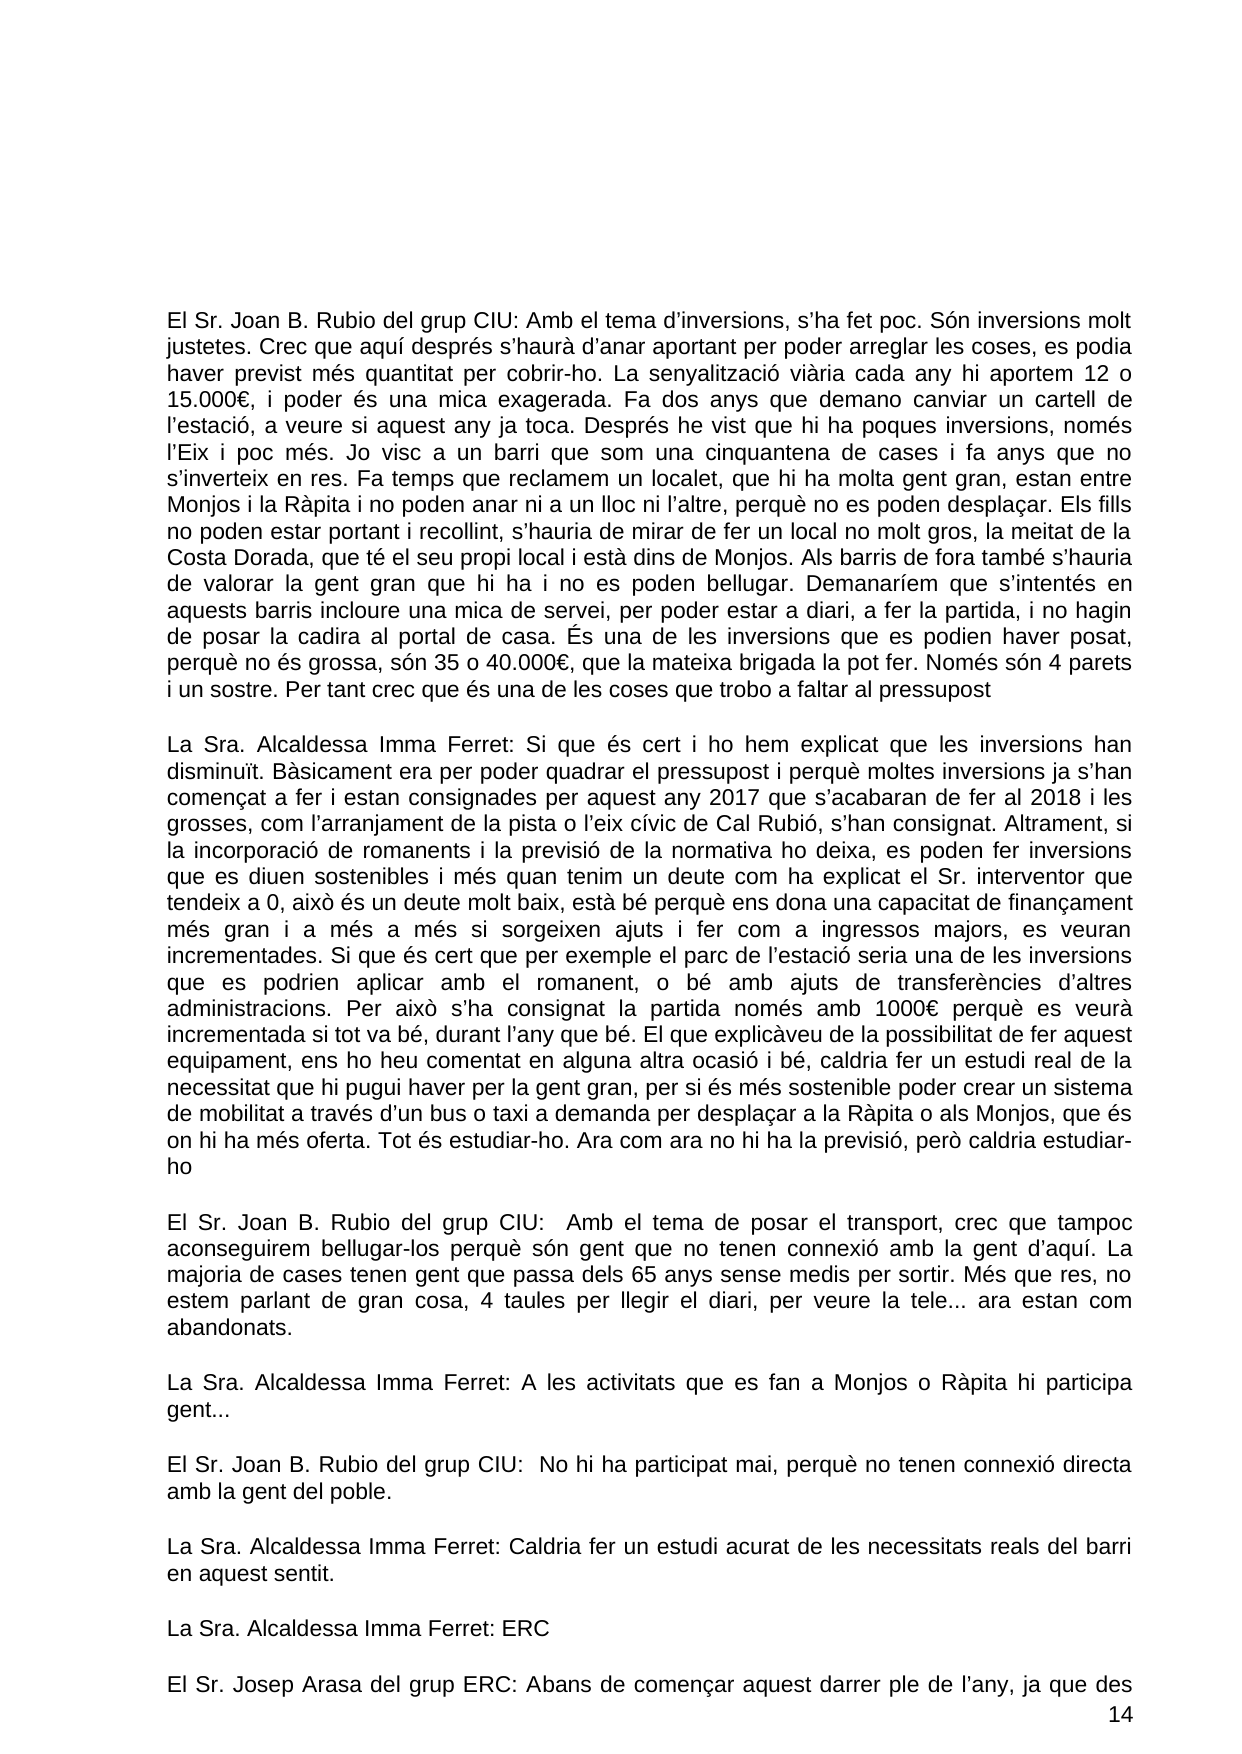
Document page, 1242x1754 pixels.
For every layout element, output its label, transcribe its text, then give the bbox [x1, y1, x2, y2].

text La Sra. Alcaldessa Imma Ferret: Caldria fer un estudi acurat de les necessitats reals del barri en aquest sentit. [167, 1533, 1133, 1586]
text La Sra. Alcaldessa Imma Ferret: Si que és cert i ho hem explicat que les inversions han disminuït. Bàsicament era per poder quadrar el pressupost i perquè moltes inversions ja s’han començat a fer i estan consignades per aquest any 2017 que s’acabaran de fer al 2018 i les grosses, com l’arranjament de la pista o l’eix cívic de Cal Rubió, s’han consignat. Altrament, si la incorporació de romanents i la previsió de la normativa ho deixa, es poden fer inversions que es diuen sostenibles i més quan tenim un deute com ha explicat el Sr. interventor que tendeix a 0, això és un deute molt baix, està bé perquè ens dona una capacitat de finançament més gran i a més a més si sorgeixen ajuts i fer com a ingressos majors, es veuran incrementades. Si que és cert que per exemple el parc de l’estació seria una de les inversions que es podrien aplicar amb el romanent, o bé amb ajuts de transferències d’altres administracions. Per això s’ha consignat la partida només amb 1000€ perquè es veurà incrementada si tot va bé, durant l’any que bé. El que explicàveu de la possibilitat de fer aquest equipament, ens ho heu comentat en alguna altra ocasió i bé, caldria fer un estudi real de la necessitat que hi pugui haver per la gent gran, per si és més sostenible poder crear un sistema de mobilitat a través d’un bus o taxi a demanda per desplaçar a la Ràpita o als Monjos, que és on hi ha més oferta. Tot és estudiar-ho. Ara com ara no hi ha la previsió, però caldria estudiar-ho [167, 731, 1133, 1179]
text La Sra. Alcaldessa Imma Ferret: ERC [167, 1615, 1133, 1641]
text El Sr. Joan B. Rubio del grup CIU: Amb el tema de posar el transport, crec que tampoc aconseguirem bellugar-los perquè són gent que no tenen connexió amb la gent d’aquí. La majoria de cases tenen gent que passa dels 65 anys sense medis per sortir. Més que res, no estem parlant de gran cosa, 4 taules per llegir el diari, per veure la tele... ara estan com abandonats. [167, 1208, 1133, 1340]
text La Sra. Alcaldessa Imma Ferret: A les activitats que es fan a Monjos o Ràpita hi participa gent... [167, 1369, 1133, 1422]
text El Sr. Joan B. Rubio del grup CIU: No hi ha participat mai, perquè no tenen connexió directa amb la gent del poble. [167, 1451, 1133, 1504]
text El Sr. Joan B. Rubio del grup CIU: Amb el tema d’inversions, s’ha fet poc. Són inversions molt justetes. Crec que aquí després s’haurà d’anar aportant per poder arreglar les coses, es podia haver previst més quantitat per cobrir-ho. La senyalització viària cada any hi aportem 12 o 15.000€, i poder és una mica exagerada. Fa dos anys que demano canviar un cartell de l’estació, a veure si aquest any ja toca. Després he vist que hi ha poques inversions, només l’Eix i poc més. Jo visc a un barri que som una cinquantena de cases i fa anys que no s’inverteix en res. Fa temps que reclamem un localet, que hi ha molta gent gran, estan entre Monjos i la Ràpita i no poden anar ni a un lloc ni l’altre, perquè no es poden desplaçar. Els fills no poden estar portant i recollint, s’hauria de mirar de fer un local no molt gros, la meitat de la Costa Dorada, que té el seu propi local i està dins de Monjos. Als barris de fora també s’hauria de valorar la gent gran que hi ha i no es poden bellugar. Demanaríem que s’intentés en aquests barris incloure una mica de servei, per poder estar a diari, a fer la partida, i no hagin de posar la cadira al portal de casa. És una de les inversions que es podien haver posat, perquè no és grossa, són 35 o 40.000€, que la mateixa brigada la pot fer. Només són 4 parets i un sostre. Per tant crec que és una de les coses que trobo a faltar al pressupost [167, 307, 1133, 702]
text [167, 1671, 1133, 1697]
